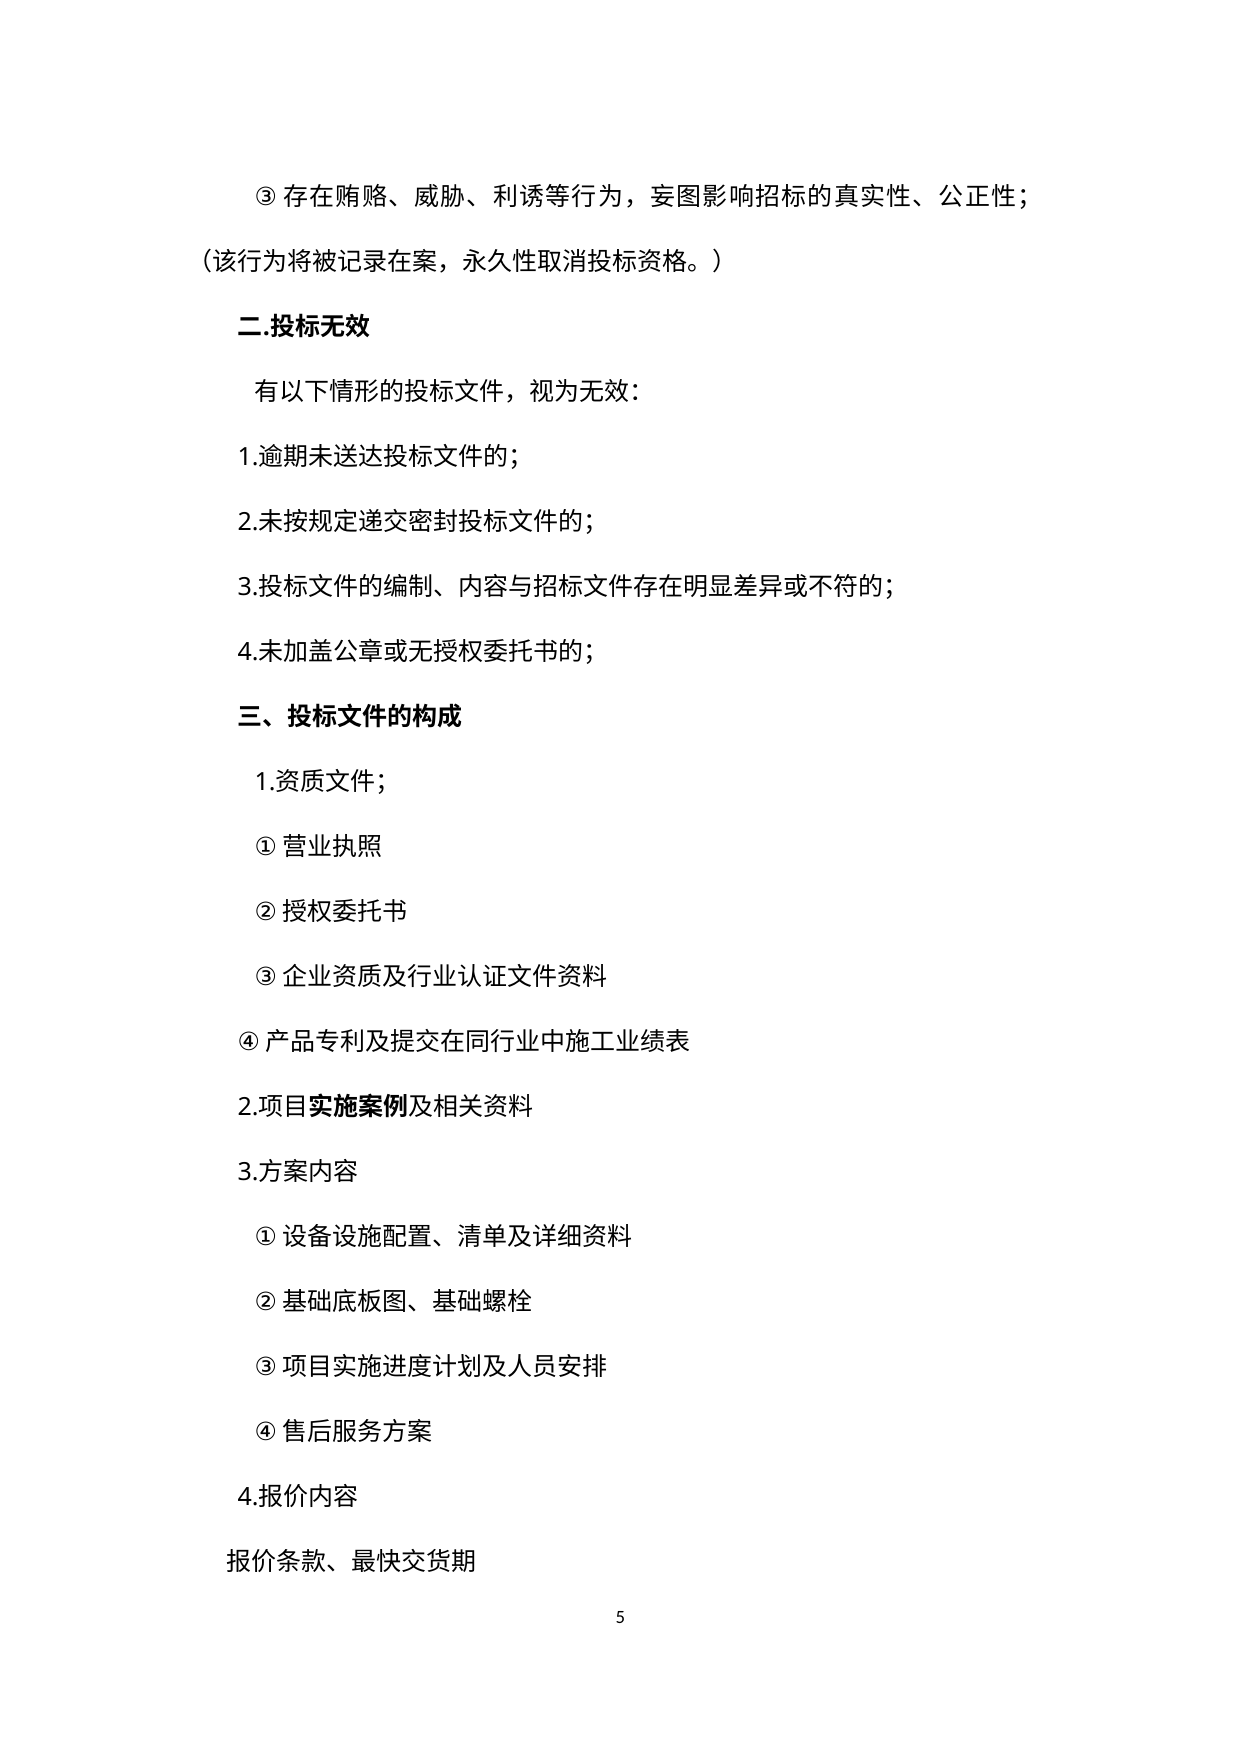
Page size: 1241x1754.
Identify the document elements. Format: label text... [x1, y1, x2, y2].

text ②授权委托书 [187, 877, 1045, 942]
text 2.未按规定递交密封投标文件的； [187, 487, 1045, 552]
text ①设备设施配置、清单及详细资料 [187, 1202, 1045, 1267]
text ②基础底板图、基础螺栓 [187, 1267, 1045, 1332]
text 3.投标文件的编制、内容与招标文件存在明显差异或不符的； [187, 552, 1045, 617]
text 1.逾期未送达投标文件的； [187, 422, 1045, 487]
text 1.资质文件； [187, 747, 1045, 812]
text 三、投标文件的构成 [187, 682, 1045, 747]
text ①营业执照 [187, 812, 1045, 877]
text 2.项目实施案例及相关资料 [187, 1072, 1045, 1137]
list 4.报价内容 [187, 1462, 1045, 1527]
text ③存在贿赂、威胁、利诱等行为，妄图影响招标的真实性、公正性；（该行为将被记录在案，永久性取消投标资格。） [187, 162, 1045, 292]
text 二.投标无效 [187, 292, 1045, 357]
list 报价条款、最快交货期 [187, 1527, 1045, 1592]
text ④售后服务方案 [187, 1397, 1045, 1462]
text 有以下情形的投标文件，视为无效： [187, 357, 1045, 422]
text 3.方案内容 [187, 1137, 1045, 1202]
text ③项目实施进度计划及人员安排 [187, 1332, 1045, 1397]
text ③企业资质及行业认证文件资料 [187, 942, 1045, 1007]
text ④产品专利及提交在同行业中施工业绩表 [187, 1007, 1053, 1072]
text 4.未加盖公章或无授权委托书的； [187, 617, 1045, 682]
